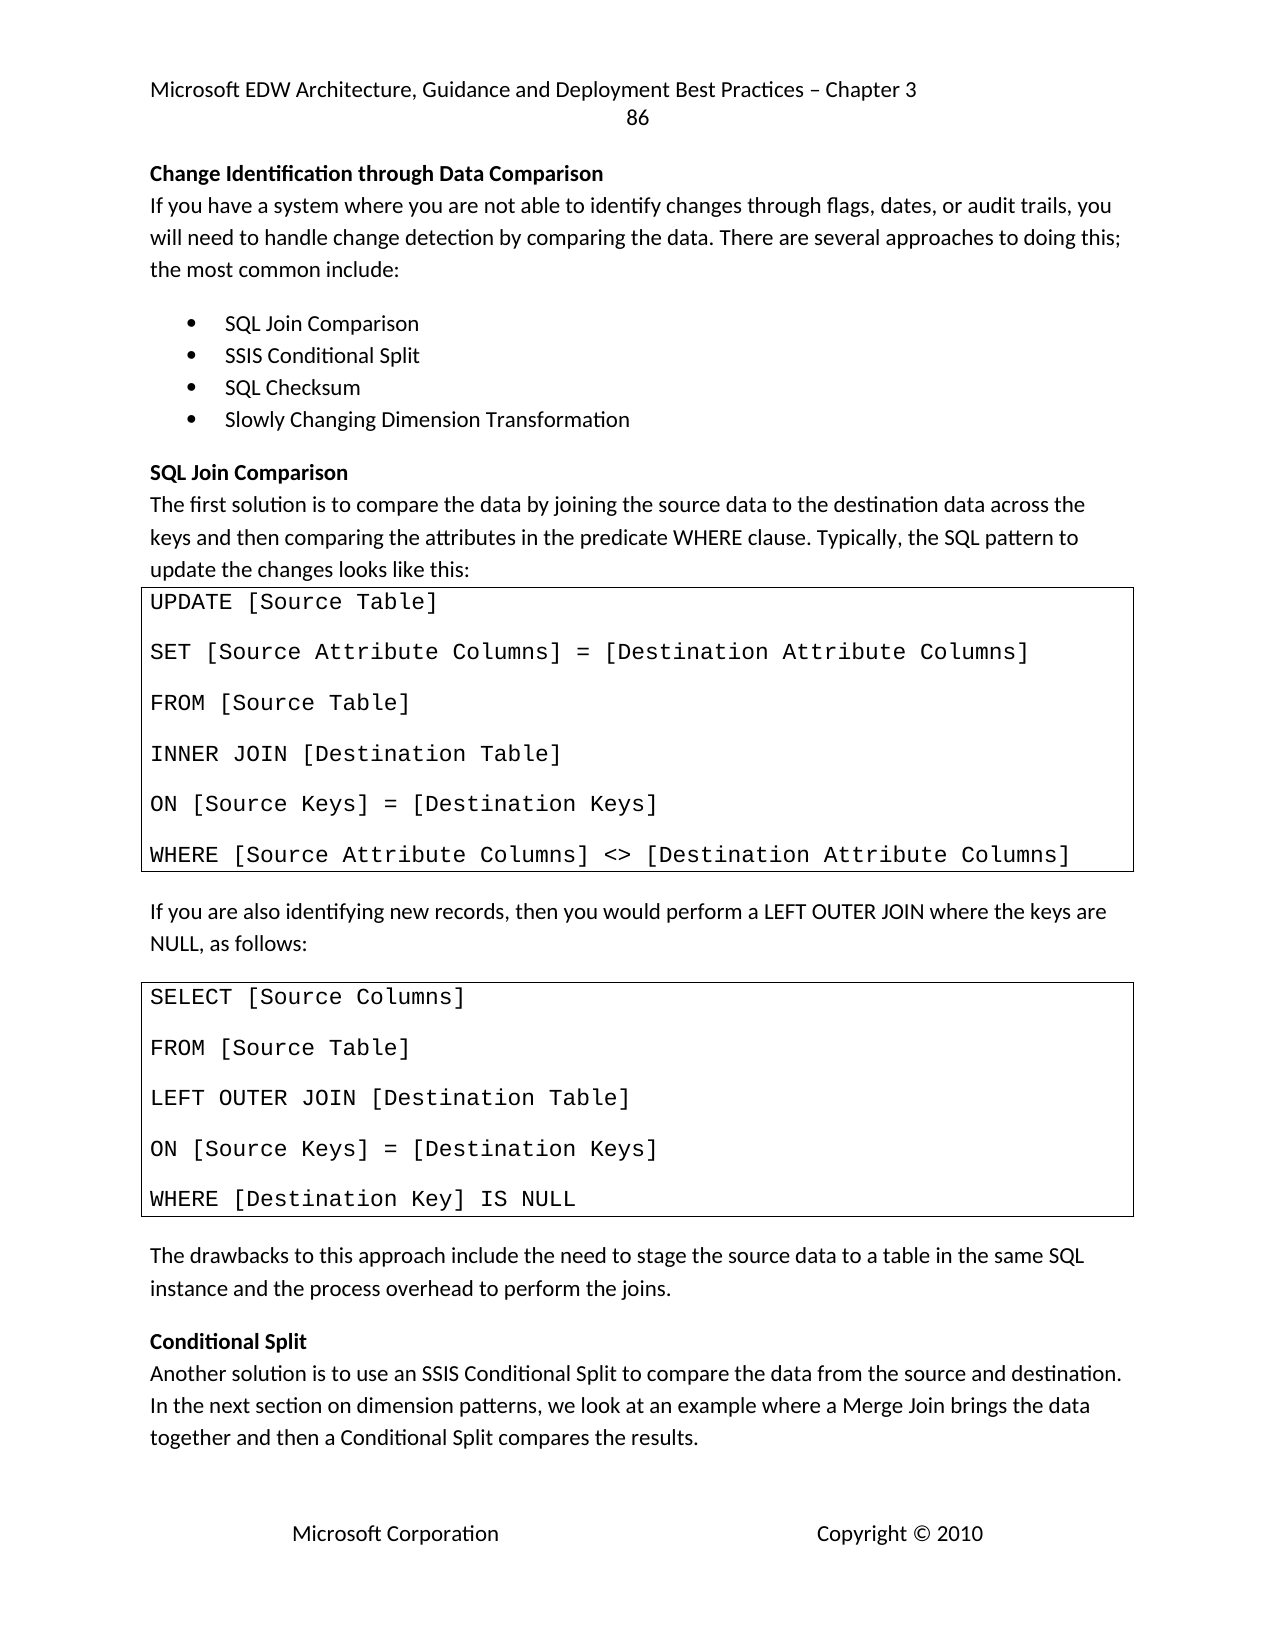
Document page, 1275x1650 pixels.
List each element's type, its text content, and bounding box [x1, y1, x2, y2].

text The first solution is to compare the data by joining the source data to the destination data across the keys and then comparing the attributes in the predicate WHERE clause. Typically, the SQL pattern to update the changes looks like this: [150, 490, 1125, 583]
text The drawbacks to this approach include the need to stage the source data to a table in the same SQL instance and the process overhead to perform the joins. [150, 1242, 1125, 1302]
text LEFT OUTER JOIN [Destination Table] [142, 1083, 1133, 1112]
text ON [Source Keys] = [Destination Keys] [142, 789, 1133, 818]
list SSIS Conditional Split [187, 341, 1125, 369]
text SET [Source Attribute Columns] = [Destination Attribute Columns] [142, 638, 1133, 667]
text UPDATE [Source Table] [142, 588, 1133, 616]
text WHERE [Destination Key] IS NULL [142, 1185, 1133, 1216]
list Slowly Changing Dimension Transformation [187, 405, 1125, 433]
list SQL Join Comparison [187, 309, 1125, 337]
text INNER JOIN [Destination Table] [142, 739, 1133, 768]
text If you are also identifying new records, then you would perform a LEFT OUTER JOIN where the keys are NULL, as follows: [150, 897, 1125, 957]
text SQL Join Comparison [150, 458, 1125, 486]
text WHERE [Source Attribute Columns] <> [Destination Attribute Columns] [142, 840, 1133, 871]
text If you have a system where you are not able to identify changes through flags, dates, or audit trails, you will need to handle change detection by comparing the data. There are several approaches to doing this; the most common include: [150, 191, 1125, 284]
text SELECT [Source Columns] [142, 983, 1133, 1011]
text Another solution is to use an SSIS Conditional Split to compare the data from the source and destination. In the next section on dimension patterns, we look at an example where a Merge Join brings the data together and then a Conditional Split compares the results. [150, 1359, 1125, 1451]
text Conditional Split [150, 1327, 1125, 1355]
list SQL Checksum [187, 373, 1125, 401]
text ON [Source Keys] = [Destination Keys] [142, 1134, 1133, 1163]
text FROM [Source Table] [142, 1033, 1133, 1062]
text Change Identification through Data Comparison [150, 159, 1125, 187]
text FROM [Source Table] [142, 688, 1133, 717]
